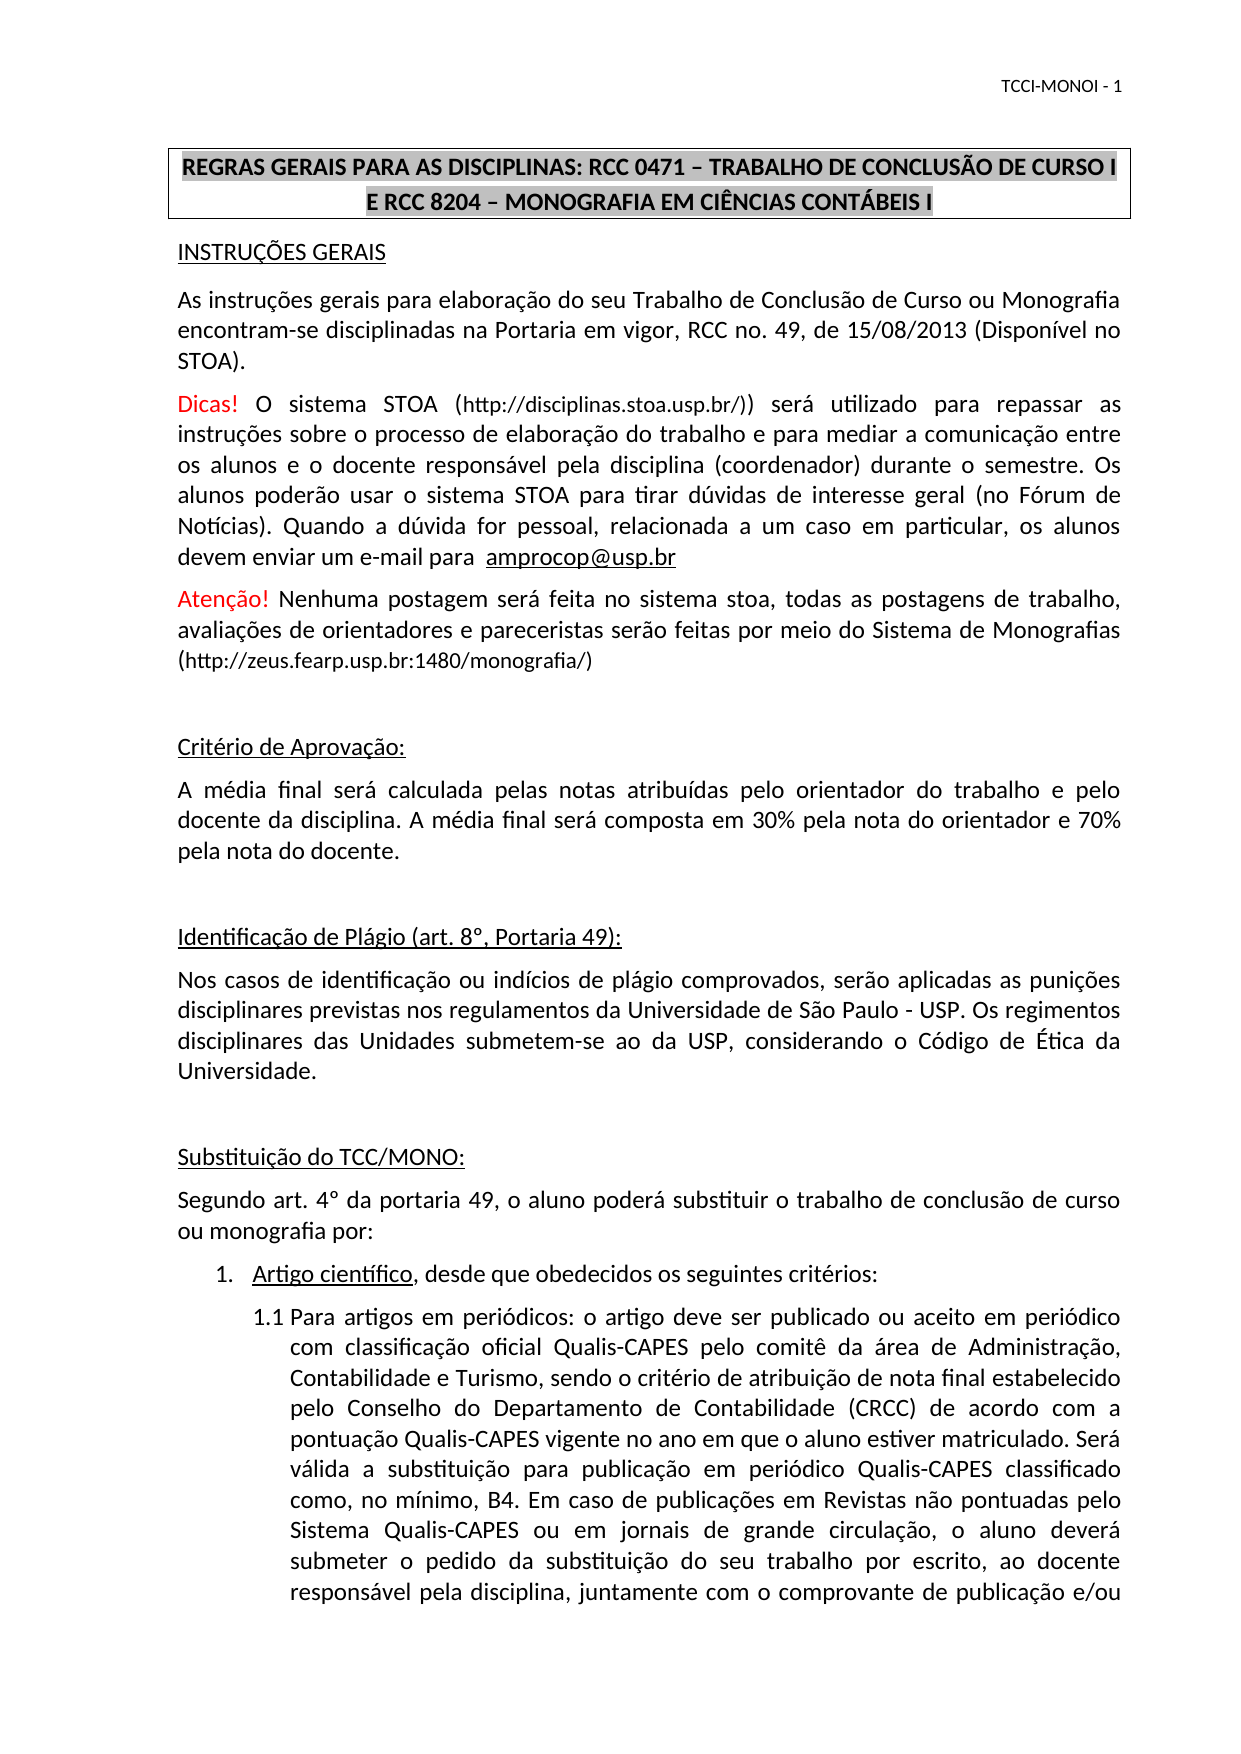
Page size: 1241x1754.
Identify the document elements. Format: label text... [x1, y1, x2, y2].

list Artigo científico, desde que obedecidos os seguintes critérios: [215, 1258, 1122, 1288]
text Segundo art. 4º da portaria 49, o aluno poderá substituir o trabalho de conclusão de curso ou monografia por: [177, 1184, 1122, 1246]
text Atenção! Nenhuma postagem será feita no sistema stoa, todas as postagens de trabalho, avaliações de orientadores e pareceristas serão feitas por meio do Sistema de Monografias (http://zeus.fearp.usp.br:1480/monografia/) [177, 584, 1122, 675]
text Critério de Aprovação: [177, 731, 1122, 761]
text Dicas! O sistema STOA (http://disciplinas.stoa.usp.br/)) será utilizado para repassar as instruções sobre o processo de elaboração do trabalho e para mediar a comunicação entre os alunos e o docente responsável pela disciplina (coordenador) durante o semestre. Os alunos poderão usar o sistema STOA para tirar dúvidas de interesse geral (no Fórum de Notícias). Quando a dúvida for pessoal, relacionada a um caso em particular, os alunos devem enviar um e-mail para amprocop@usp.br [177, 388, 1122, 571]
text Substituição do TCC/MONO: [177, 1141, 1122, 1172]
text A média final será calculada pelas notas atribuídas pelo orientador do trabalho e pelo docente da disciplina. A média final será composta em 30% pela nota do orientador e 70% pela nota do docente. [177, 774, 1122, 865]
text Regras Gerais para as disciplinas: RCC 0471 – Trabalho de Conclusão de Curso I e RCC 8204 – Monografia em Ciências Contábeis I [169, 149, 1130, 218]
text Nos casos de identificação ou indícios de plágio comprovados, serão aplicadas as punições disciplinares previstas nos regulamentos da Universidade de São Paulo - USP. Os regimentos disciplinares das Unidades submetem-se ao da USP, considerando o Código de Ética da Universidade. [177, 964, 1122, 1086]
text As instruções gerais para elaboração do seu Trabalho de Conclusão de Curso ou Monografia encontram-se disciplinadas na Portaria em vigor, RCC no. 49, de 15/08/2013 (Disponível no STOA). [177, 284, 1122, 376]
text Identificação de Plágio (art. 8º, Portaria 49): [177, 921, 1122, 951]
text INSTRUÇÕES GERAIS [177, 236, 1122, 267]
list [252, 1301, 1122, 1606]
